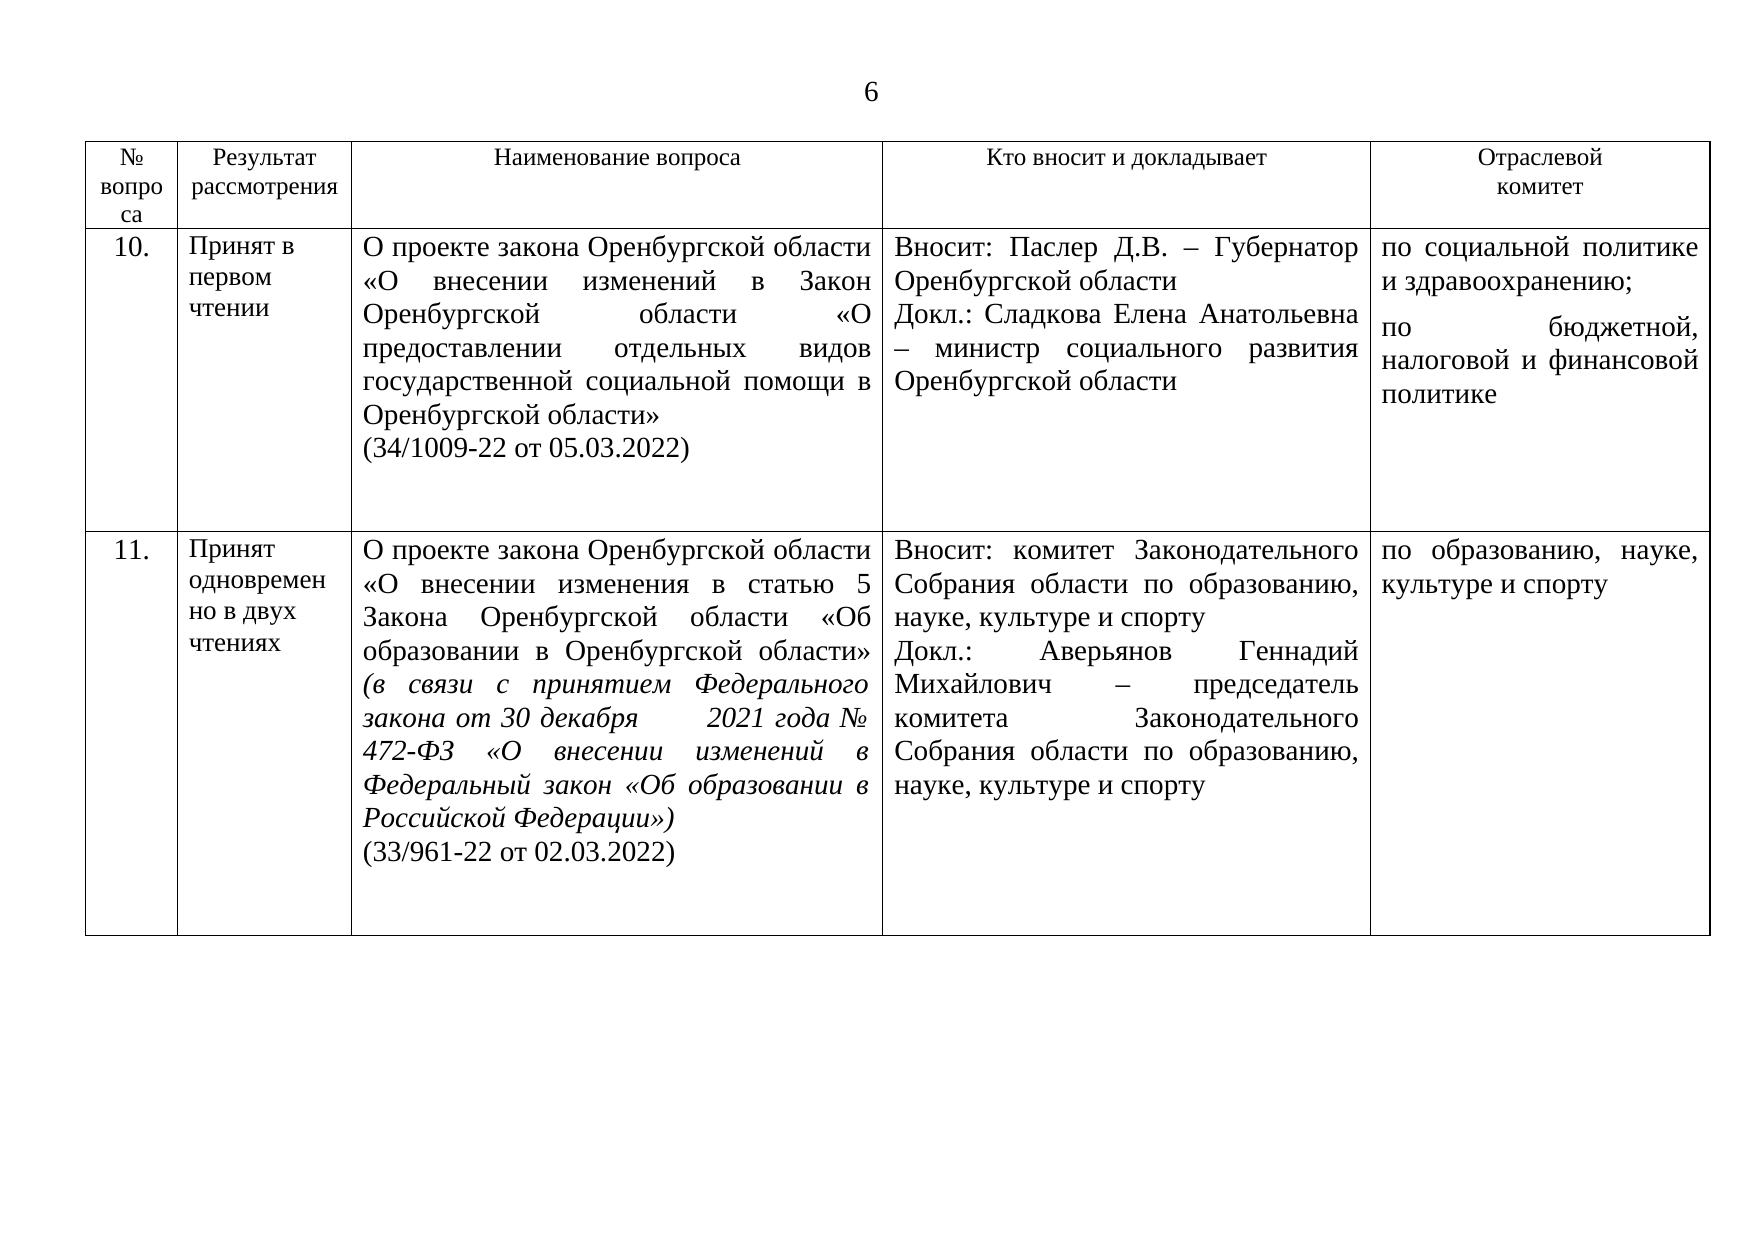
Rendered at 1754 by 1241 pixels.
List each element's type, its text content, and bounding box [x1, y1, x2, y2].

table_header Наименование вопроса [352, 142, 882, 228]
table_cell по образованию, науке, культуре и спорту [1371, 532, 1709, 935]
table_header № вопроса [86, 142, 177, 228]
table_cell Принят в первом чтении [178, 229, 351, 531]
table_cell Вносит: Паслер Д.В. – Губернатор Оренбургской области Докл.: Сладкова Елена Анатольевна – министр социального развития Оренбургской области [883, 229, 1370, 531]
table_cell Вносит: комитет Законодательного Собрания области по образованию, науке, культуре и спорту Докл.: Аверьянов Геннадий Михайлович – председатель комитета Законодательного Собрания области по образованию, науке, культуре и спорту [883, 532, 1370, 935]
table_cell О проекте закона Оренбургской области «О внесении изменения в статью 5 Закона Оренбургской области «Об образовании в Оренбургской области» (в связи с принятием Федерального закона от 30 декабря 2021 года № 472-ФЗ «О внесении изменений в Федеральный закон «Об образовании в Российской Федерации») (33/961-22 от 02.03.2022) [352, 532, 882, 935]
table_cell О проекте закона Оренбургской области «О внесении изменений в Закон Оренбургской области «О предоставлении отдельных видов государственной социальной помощи в Оренбургской области» (34/1009-22 от 05.03.2022) [352, 229, 882, 531]
table_cell по социальной политике и здравоохранению; по бюджетной, налоговой и финансовой политике [1371, 229, 1709, 531]
table_cell 11. [86, 532, 177, 935]
table_header Кто вносит и докладывает [883, 142, 1370, 228]
table_cell 10. [86, 229, 177, 531]
table_header Результат рассмотрения [178, 142, 351, 228]
table_cell Принят одновременно в двух чтениях [178, 532, 351, 935]
table_header Отраслевой комитет [1371, 142, 1709, 228]
